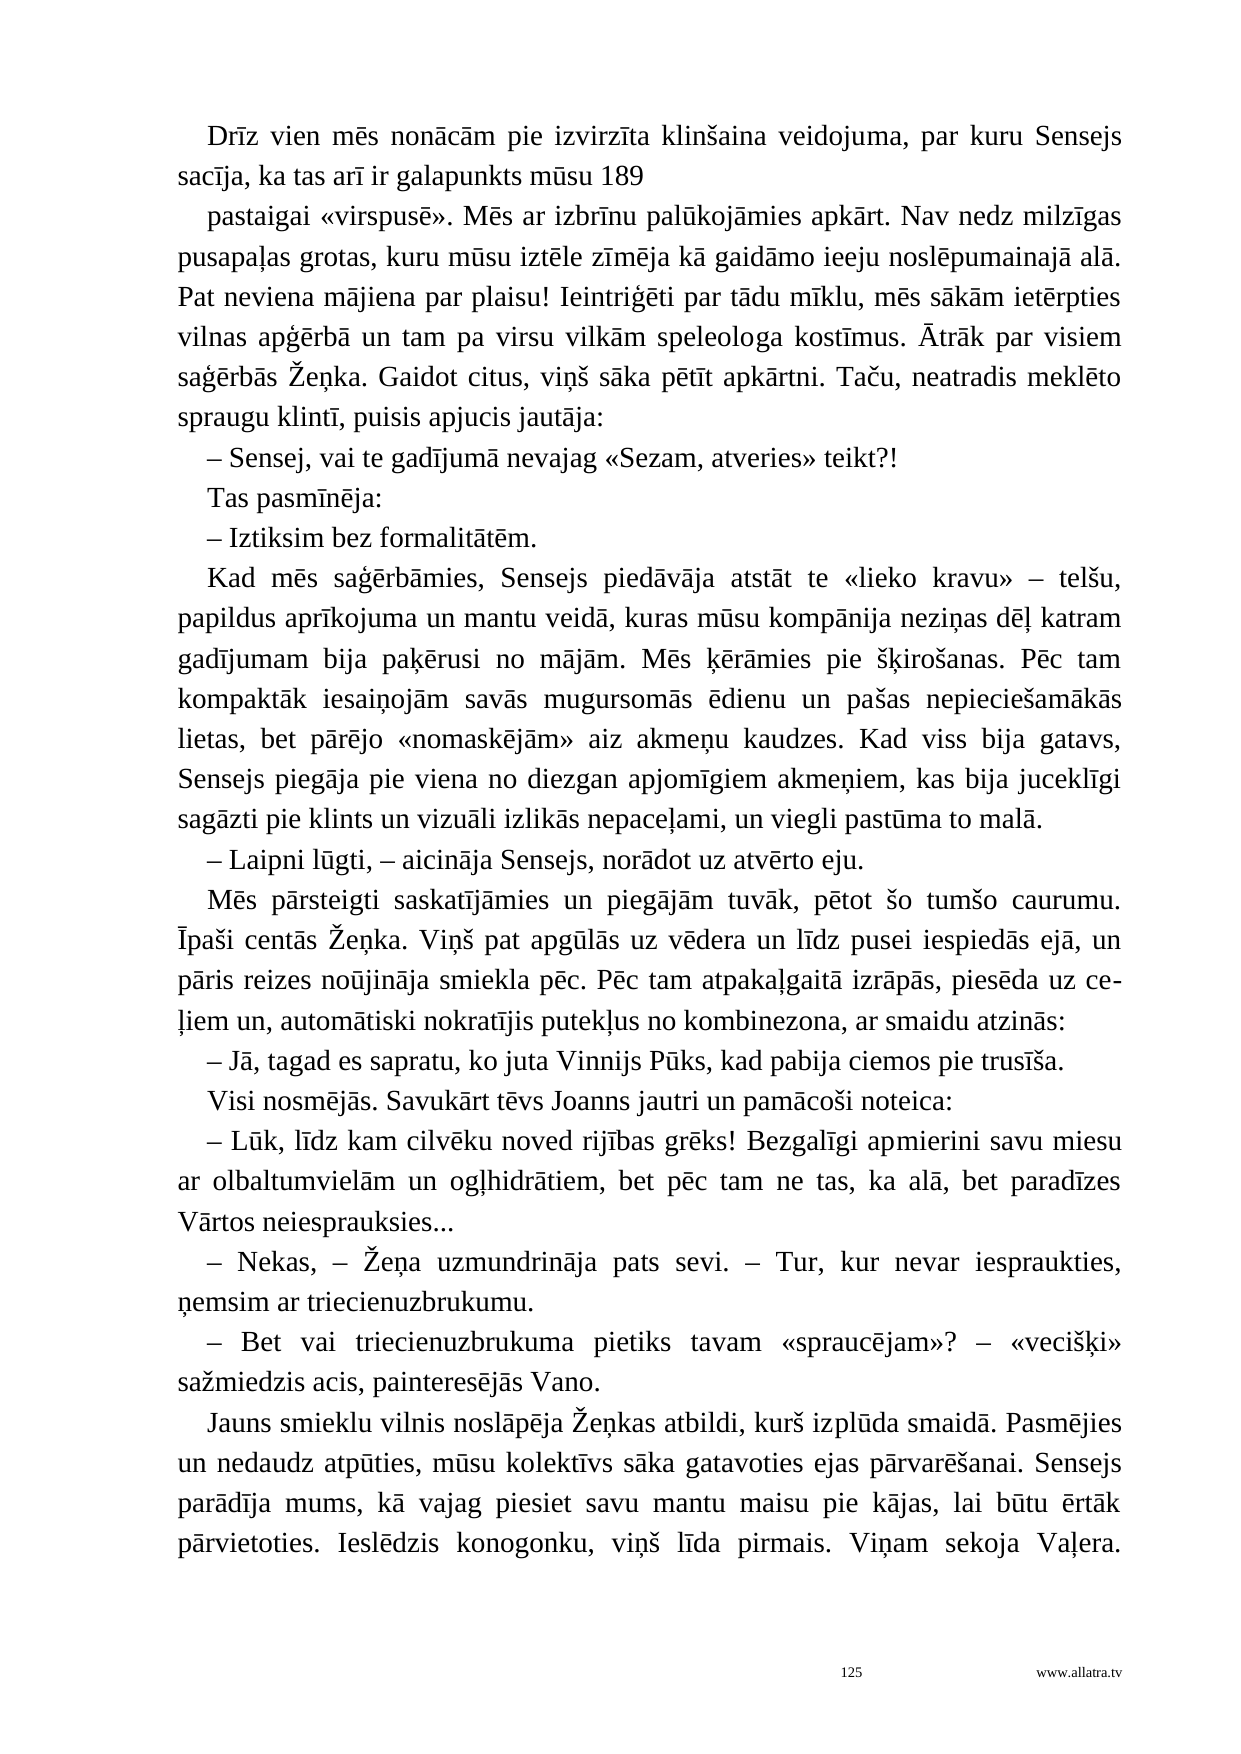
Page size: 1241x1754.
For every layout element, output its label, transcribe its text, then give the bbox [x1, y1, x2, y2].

text – Sensej, vai te gadījumā nevajag «Sezam, atveries» teikt?! [177, 440, 1122, 473]
text – Laipni lūgti, – aicināja Sensejs, norādot uz atvērto eju. [177, 842, 1122, 875]
text – Bet vai triecienuzbrukuma pietiks tavam «spraucējam»? – «vecišķi» sažmiedzis acis, painteresējās Vano. [177, 1324, 1122, 1398]
text pastaigai «virspusē». Mēs ar izbrīnu palūkojāmies apkārt. Nav nedz milzīgas pusapaļas grotas, kuru mūsu iztēle zīmēja kā gaidāmo ieeju noslēpumainajā alā. Pat neviena mājiena par plaisu! Ieintriģēti par tādu mīklu, mēs sākām ietērpties vilnas apģērbā un tam pa virsu vilkām speleologa kostīmus. Ātrāk par visiem saģērbās Žeņka. Gaidot citus, viņš sāka pētīt apkārtni. Taču, neatradis meklēto spraugu klintī, puisis apjucis jautāja: [177, 198, 1122, 433]
text Drīz vien mēs nonācām pie izvirzīta klinšaina veidojuma, par kuru Sensejs sacīja, ka tas arī ir galapunkts mūsu 189 [177, 118, 1122, 192]
text Mēs pārsteigti saskatījāmies un piegājām tuvāk, pētot šo tumšo caurumu. Īpaši centās Žeņka. Viņš pat apgūlās uz vēdera un līdz pusei iespiedās ejā, un pāris reizes noūjināja smiekla pēc. Pēc tam atpakaļgaitā izrāpās, piesēda uz ceļiem un, automātiski nokratījis putekļus no kombinezona, ar smaidu atzinās: [177, 882, 1122, 1036]
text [177, 1405, 1122, 1559]
text Tas pasmīnēja: [177, 480, 1122, 513]
text – Lūk, līdz kam cilvēku noved rijības grēks! Bezgalīgi apmierini savu miesu ar olbaltumvielām un ogļhidrātiem, bet pēc tam ne tas, ka alā, bet paradīzes Vārtos neiesprauksies... [177, 1123, 1122, 1237]
text Kad mēs saģērbāmies, Sensejs piedāvāja atstāt te «lieko kravu» – telšu, papildus aprīkojuma un mantu veidā, kuras mūsu kompānija neziņas dēļ katram gadījumam bija paķērusi no mājām. Mēs ķērāmies pie šķirošanas. Pēc tam kompaktāk iesaiņojām savās mugursomās ēdienu un pašas nepieciešamākās lietas, bet pārējo «nomaskējām» aiz akmeņu kaudzes. Kad viss bija gatavs, Sensejs piegāja pie viena no diezgan apjomīgiem akmeņiem, kas bija juceklīgi sagāzti pie klints un vizuāli izlikās nepaceļami, un viegli pastūma to malā. [177, 560, 1122, 835]
text – Nekas, – Žeņa uzmundrināja pats sevi. – Tur, kur nevar iespraukties, ņemsim ar triecienuzbrukumu. [177, 1244, 1122, 1318]
text Visi nosmējās. Savukārt tēvs Joanns jautri un pamācoši noteica: [177, 1083, 1122, 1117]
text – Jā, tagad es sapratu, ko juta Vinnijs Pūks, kad pabija ciemos pie trusīša. [177, 1043, 1122, 1076]
text – Iztiksim bez formalitātēm. [177, 520, 1122, 554]
